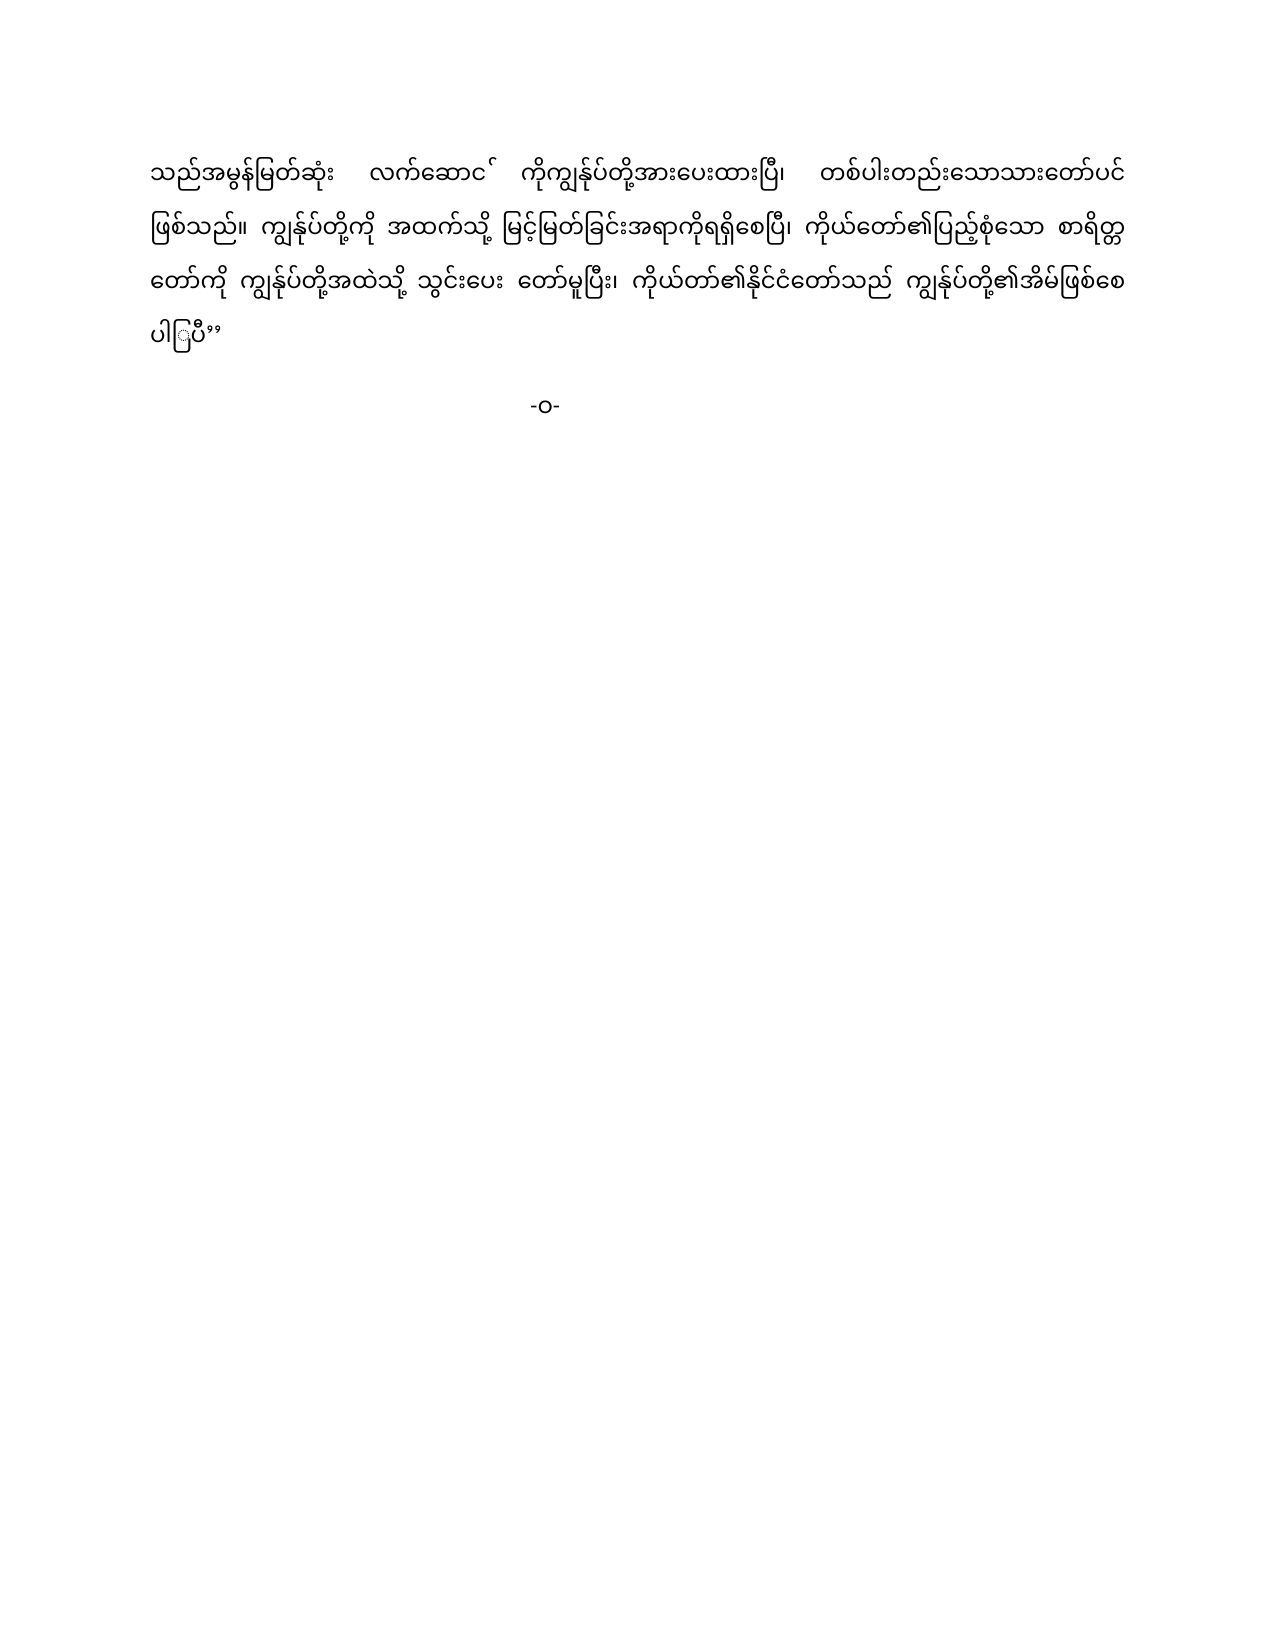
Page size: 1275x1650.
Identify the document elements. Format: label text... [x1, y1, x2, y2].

text -ဝ- [450, 383, 1125, 433]
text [150, 150, 1125, 362]
